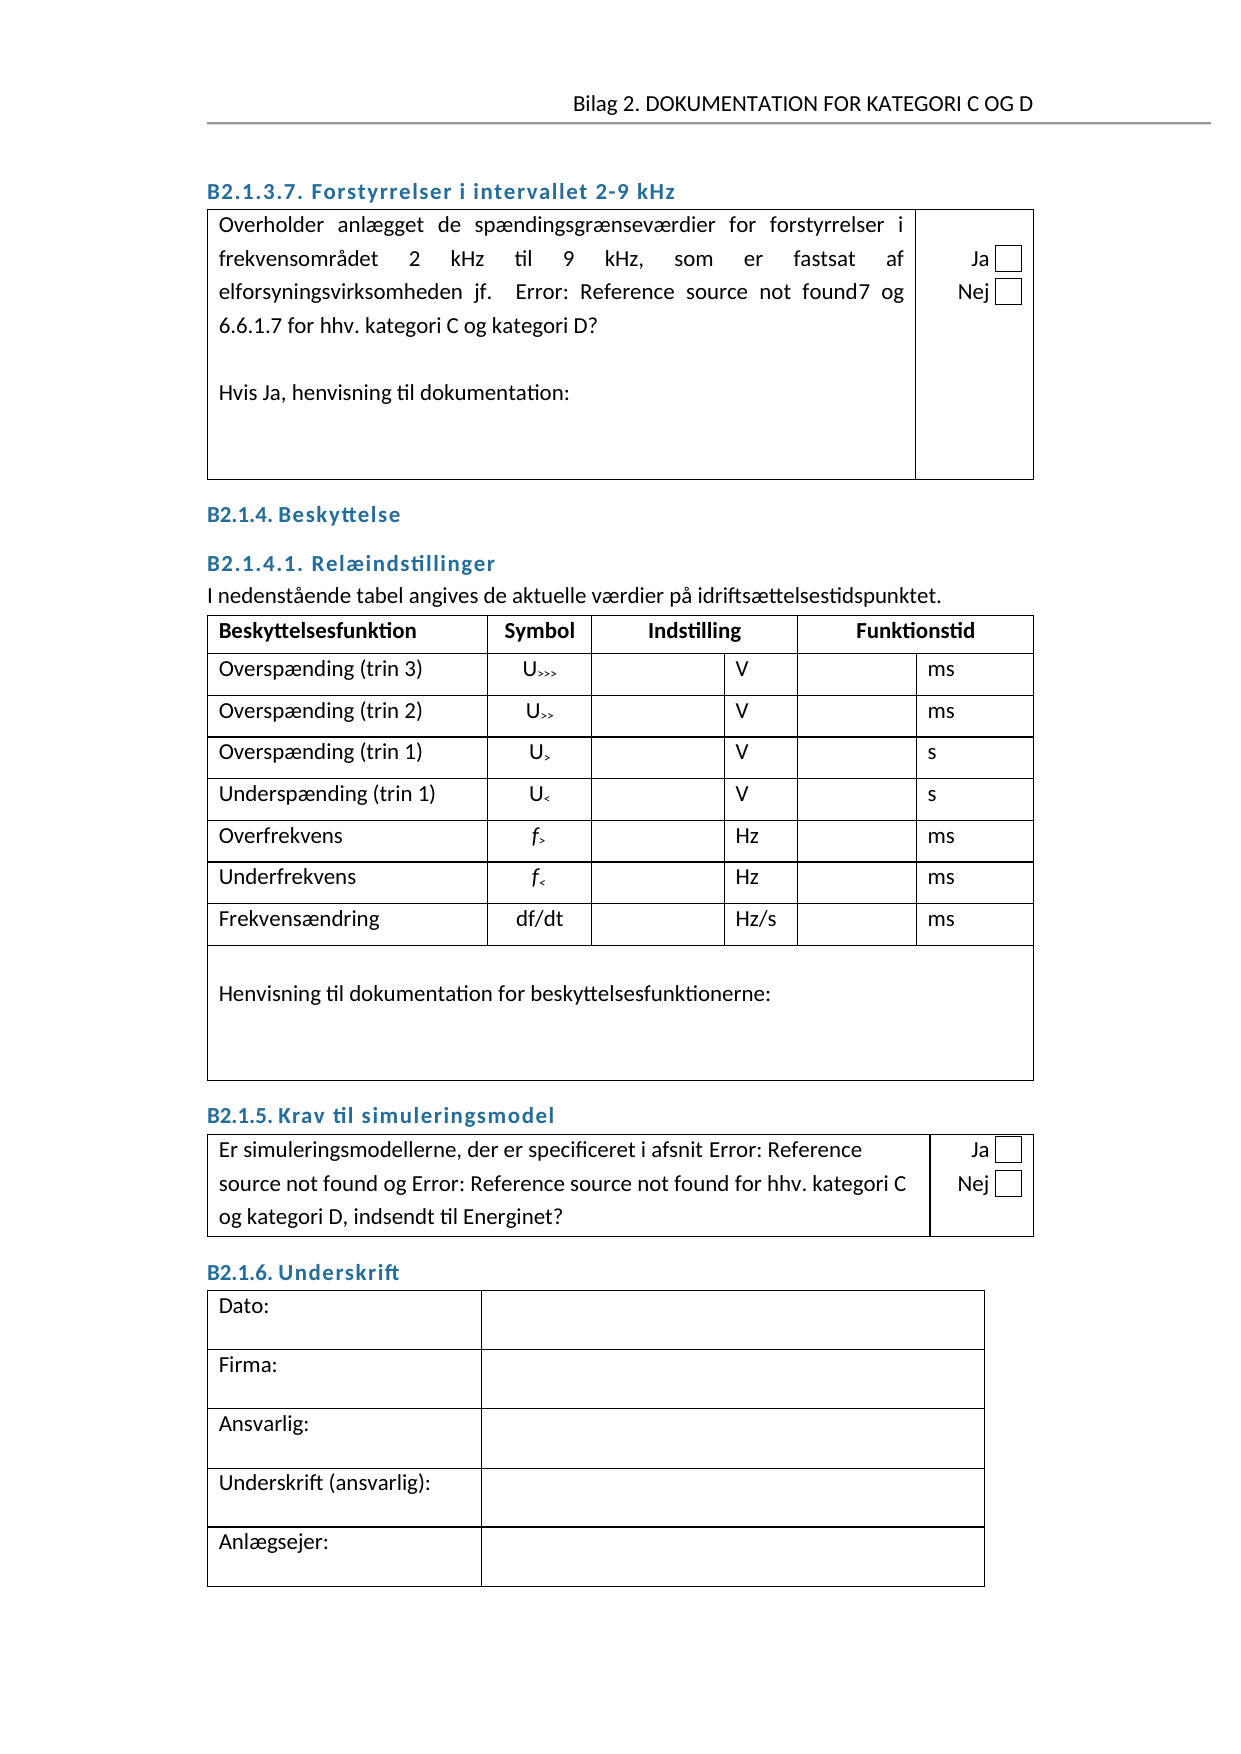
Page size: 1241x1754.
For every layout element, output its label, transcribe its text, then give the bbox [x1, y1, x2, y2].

table_header Ja Nej [916, 210, 1033, 478]
table_cell Underskrift (ansvarlig): [208, 1469, 481, 1526]
table_cell Overspænding (trin 3) [208, 654, 487, 695]
table_cell [592, 821, 724, 861]
table_cell ms [917, 821, 1033, 861]
table_cell V [725, 654, 797, 695]
table_header Ja Nej [931, 1135, 1033, 1236]
text Relæindstillinger [207, 549, 1033, 577]
table_cell U>> [488, 696, 591, 736]
table_cell Firma: [208, 1350, 481, 1408]
table_cell Underfrekvens [208, 863, 487, 903]
table_cell df/dt [488, 904, 591, 945]
table_cell [482, 1350, 984, 1408]
table_cell [798, 696, 916, 736]
table_cell U>>> [488, 654, 591, 695]
table_header Funktionstid [798, 616, 1033, 653]
table_cell Anlægsejer: [208, 1528, 481, 1586]
table_cell [798, 863, 916, 903]
table_cell U< [488, 779, 591, 820]
table_cell [798, 821, 916, 861]
table_cell Overspænding (trin 1) [208, 738, 487, 778]
table_cell V [725, 696, 797, 736]
table_cell s [917, 779, 1033, 820]
table_cell [592, 904, 724, 945]
table_header Dato: [208, 1291, 481, 1349]
table_cell f> [488, 821, 591, 861]
table_cell Hz [725, 821, 797, 861]
table_cell Hz [725, 863, 797, 903]
table_cell ms [917, 696, 1033, 736]
text Underskrift [207, 1258, 1033, 1286]
table_cell [592, 738, 724, 778]
text I nedenstående tabel angives de aktuelle værdier på idriftsættelsestidspunktet. [207, 581, 1033, 609]
text Forstyrrelser i intervallet 2-9 kHz [207, 177, 1033, 205]
table_cell [482, 1528, 984, 1586]
table_cell [592, 696, 724, 736]
table_header Overholder anlægget de spændingsgrænseværdier for forstyrrelser i frekvensområdet 2 kHz til 9 kHz, som er fastsat af elforsyningsvirksomheden jf. 5.6.1.7 og 6.6.1.7 for hhv. kategori C og kategori D? Hvis Ja, henvisning til dokumentation: [208, 210, 915, 478]
table_cell Henvisning til dokumentation for beskyttelsesfunktionerne: [208, 946, 1033, 1080]
table_cell [482, 1409, 984, 1467]
table_header Beskyttelsesfunktion [208, 616, 487, 653]
table_header Indstilling [592, 616, 797, 653]
table_cell [592, 863, 724, 903]
table_cell Overfrekvens [208, 821, 487, 861]
table_cell [592, 654, 724, 695]
table_cell [592, 779, 724, 820]
table_cell [798, 779, 916, 820]
table_cell [798, 654, 916, 695]
table_cell [798, 904, 916, 945]
table_cell Ansvarlig: [208, 1409, 481, 1467]
table_cell Underspænding (trin 1) [208, 779, 487, 820]
table_cell V [725, 738, 797, 778]
table_cell ms [917, 904, 1033, 945]
table_cell [798, 738, 916, 778]
table_header Symbol [488, 616, 591, 653]
table_cell [482, 1469, 984, 1526]
table_cell U> [488, 738, 591, 778]
text Krav til simuleringsmodel [207, 1102, 1033, 1129]
table_header [482, 1291, 984, 1349]
table_cell V [725, 779, 797, 820]
table_cell Hz/s [725, 904, 797, 945]
table_cell Frekvensændring [208, 904, 487, 945]
text Beskyttelse [207, 500, 1033, 528]
table_cell Overspænding (trin 2) [208, 696, 487, 736]
table_cell s [917, 738, 1033, 778]
table_cell f< [488, 863, 591, 903]
table_cell ms [917, 863, 1033, 903]
table_cell ms [917, 654, 1033, 695]
